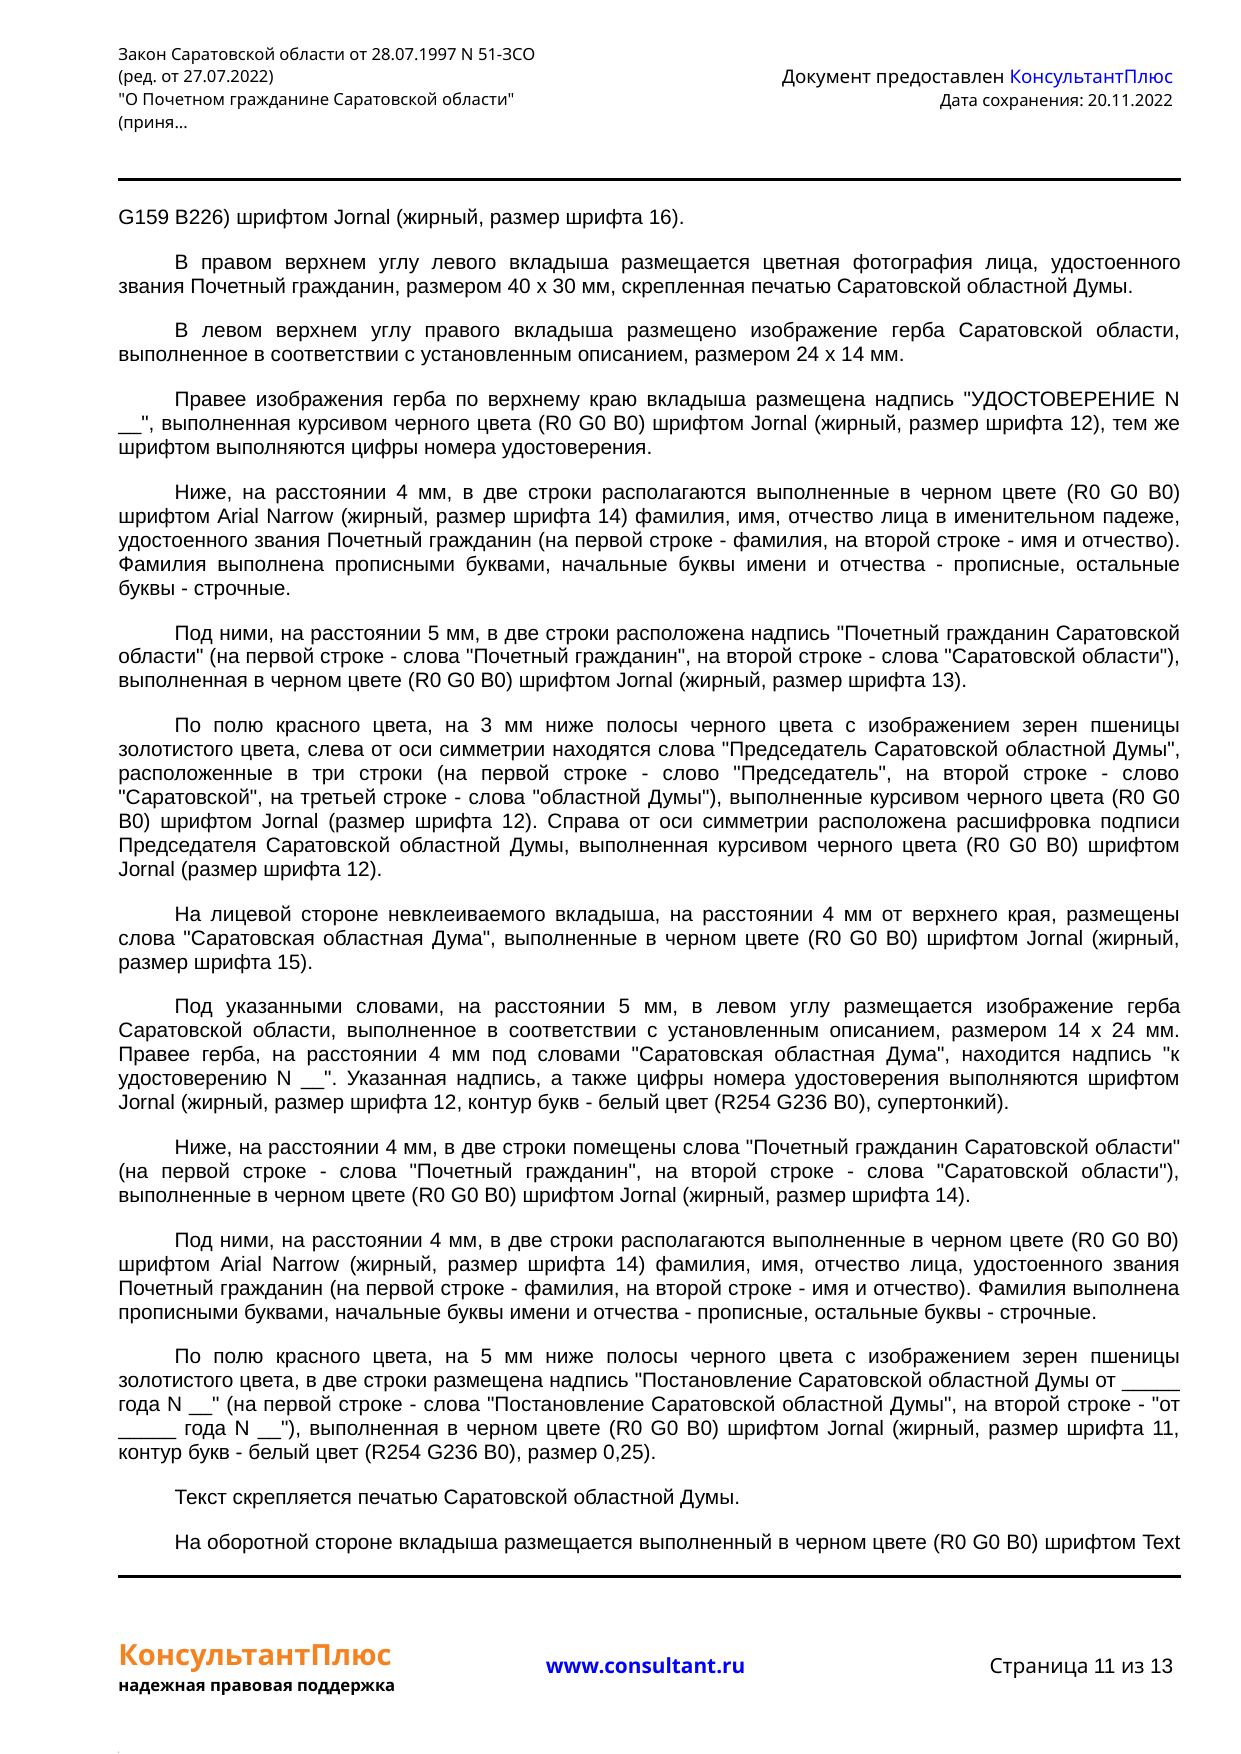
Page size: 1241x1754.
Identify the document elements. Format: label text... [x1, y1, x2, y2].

text Ниже, на расстоянии 4 мм, в две строки располагаются выполненные в черном цвете (R0 G0 B0) шрифтом Arial Narrow (жирный, размер шрифта 14) фамилия, имя, отчество лица в именительном падеже, удостоенного звания Почетный гражданин (на первой строке - фамилия, на второй строке - имя и отчество). Фамилия выполнена прописными буквами, начальные буквы имени и отчества - прописные, остальные буквы - строчные. [118, 480, 1181, 599]
text Текст скрепляется печатью Саратовской областной Думы. [118, 1485, 1181, 1509]
text Под ними, на расстоянии 5 мм, в две строки расположена надпись "Почетный гражданин Саратовской области" (на первой строке - слова "Почетный гражданин", на второй строке - слова "Саратовской области"), выполненная в черном цвете (R0 G0 B0) шрифтом Jornal (жирный, размер шрифта 13). [118, 620, 1181, 692]
text Ниже, на расстоянии 4 мм, в две строки помещены слова "Почетный гражданин Саратовской области" (на первой строке - слова "Почетный гражданин", на второй строке - слова "Саратовской области"), выполненные в черном цвете (R0 G0 B0) шрифтом Jornal (жирный, размер шрифта 14). [118, 1135, 1181, 1207]
text Правее изображения герба по верхнему краю вкладыша размещена надпись "УДОСТОВЕРЕНИЕ N __", выполненная курсивом черного цвета (R0 G0 B0) шрифтом Jornal (жирный, размер шрифта 12), тем же шрифтом выполняются цифры номера удостоверения. [118, 387, 1181, 459]
text На лицевой стороне невклеиваемого вкладыша, на расстоянии 4 мм от верхнего края, размещены слова "Саратовская областная Дума", выполненные в черном цвете (R0 G0 B0) шрифтом Jornal (жирный, размер шрифта 15). [118, 902, 1181, 973]
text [118, 1530, 1181, 1554]
text По полю красного цвета, на 5 мм ниже полосы черного цвета с изображением зерен пшеницы золотистого цвета, в две строки размещена надпись "Постановление Саратовской областной Думы от _____ года N __" (на первой строке - слова "Постановление Саратовской областной Думы", на второй строке - "от _____ года N __"), выполненная в черном цвете (R0 G0 B0) шрифтом Jornal (жирный, размер шрифта 11, контур букв - белый цвет (R254 G236 B0), размер 0,25). [118, 1344, 1181, 1464]
text По полю красного цвета, на 3 мм ниже полосы черного цвета с изображением зерен пшеницы золотистого цвета, слева от оси симметрии находятся слова "Председатель Саратовской областной Думы", расположенные в три строки (на первой строке - слово "Председатель", на второй строке - слово "Саратовской", на третьей строке - слова "областной Думы"), выполненные курсивом черного цвета (R0 G0 B0) шрифтом Jornal (размер шрифта 12). Справа от оси симметрии расположена расшифровка подписи Председателя Саратовской областной Думы, выполненная курсивом черного цвета (R0 G0 B0) шрифтом Jornal (размер шрифта 12). [118, 713, 1181, 881]
text В правом верхнем углу левого вкладыша размещается цветная фотография лица, удостоенного звания Почетный гражданин, размером 40 x 30 мм, скрепленная печатью Саратовской областной Думы. [118, 249, 1181, 297]
text Под ними, на расстоянии 4 мм, в две строки располагаются выполненные в черном цвете (R0 G0 B0) шрифтом Arial Narrow (жирный, размер шрифта 14) фамилия, имя, отчество лица, удостоенного звания Почетный гражданин (на первой строке - фамилия, на второй строке - имя и отчество). Фамилия выполнена прописными буквами, начальные буквы имени и отчества - прописные, остальные буквы - строчные. [118, 1228, 1181, 1323]
text Под указанными словами, на расстоянии 5 мм, в левом углу размещается изображение герба Саратовской области, выполненное в соответствии с установленным описанием, размером 14 x 24 мм. Правее герба, на расстоянии 4 мм под словами "Саратовская областная Дума", находится надпись "к удостоверению N __". Указанная надпись, а также цифры номера удостоверения выполняются шрифтом Jornal (жирный, размер шрифта 12, контур букв - белый цвет (R254 G236 B0), супертонкий). [118, 994, 1181, 1114]
text В левом верхнем углу правого вкладыша размещено изображение герба Саратовской области, выполненное в соответствии с установленным описанием, размером 24 x 14 мм. [118, 318, 1181, 366]
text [118, 205, 1181, 229]
